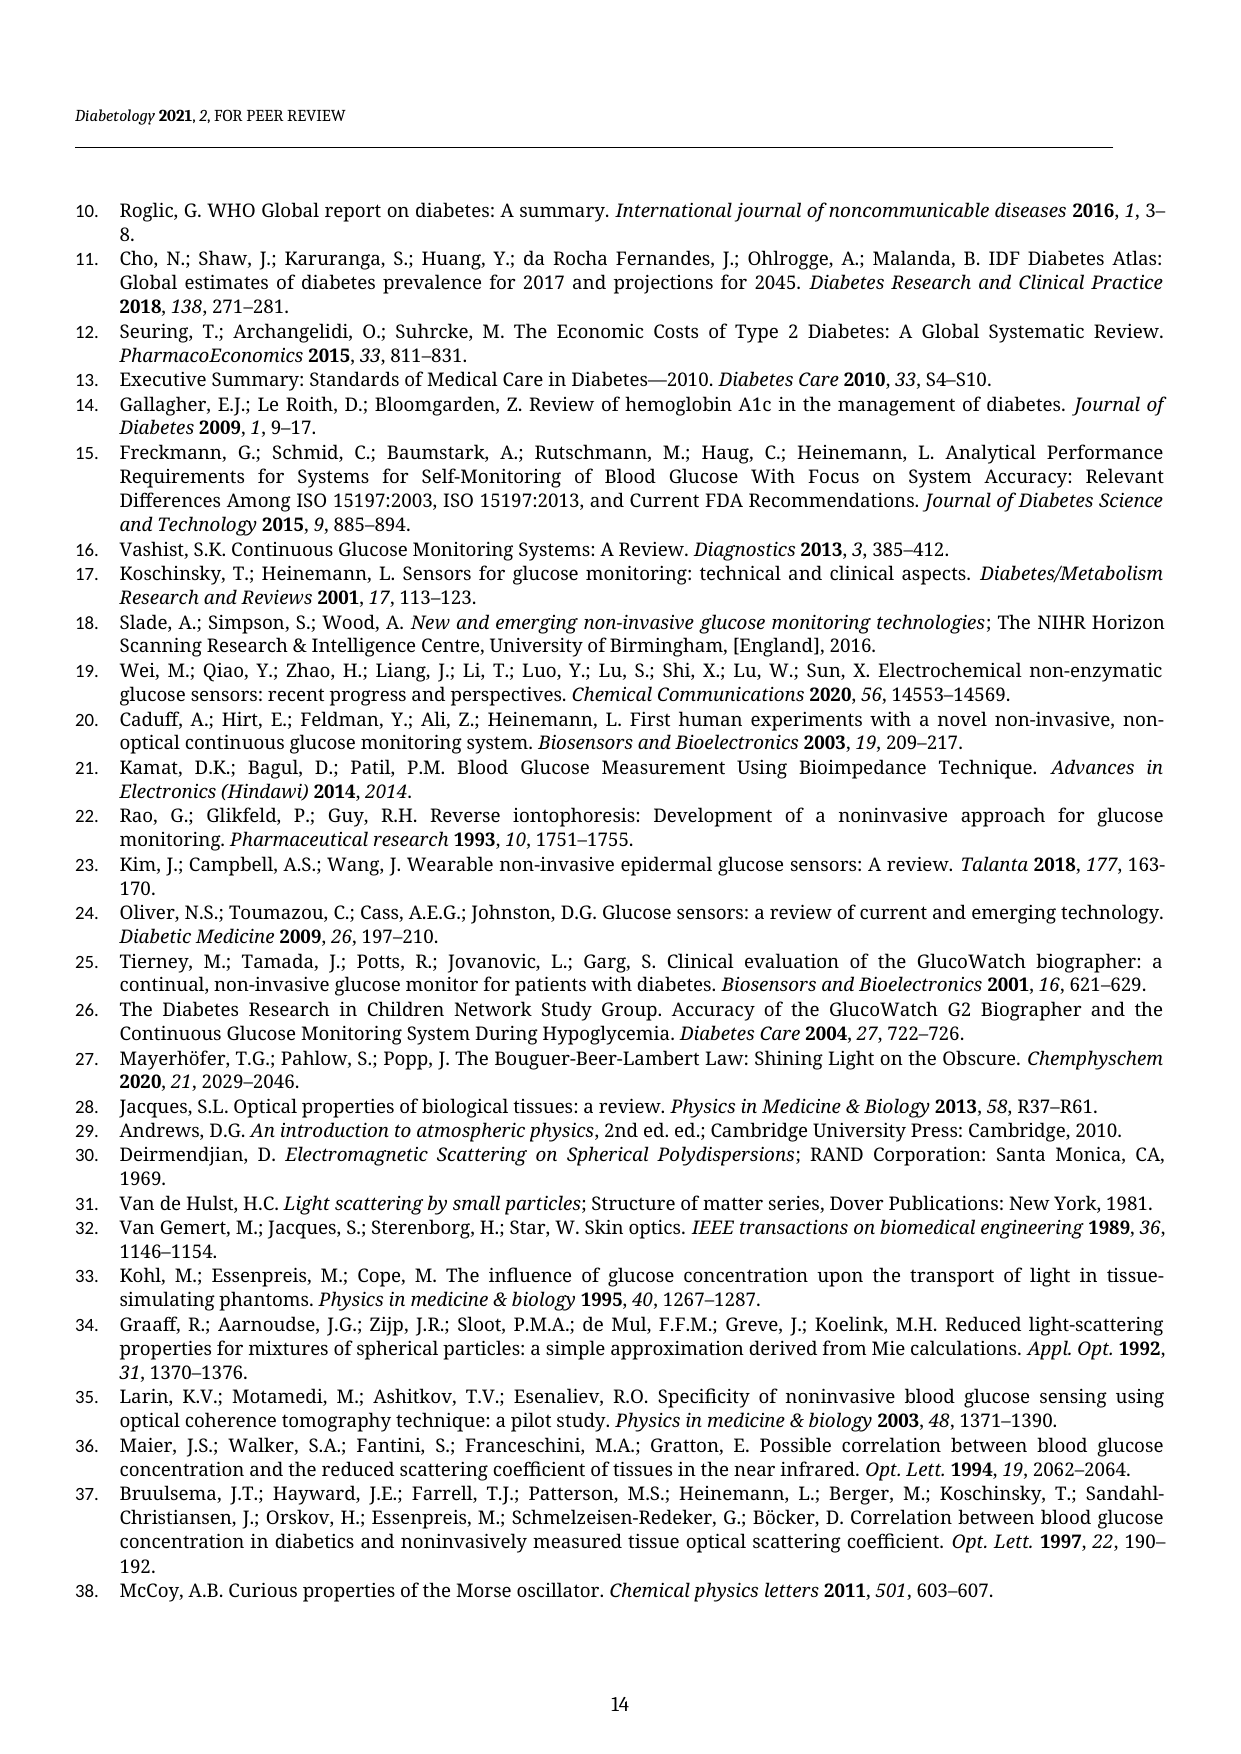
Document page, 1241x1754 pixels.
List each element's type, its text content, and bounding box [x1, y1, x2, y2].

list Slade, A.; Simpson, S.; Wood, A. New and emerging non-invasive glucose monitoring technologies; The NIHR Horizon Scanning Research & Intelligence Centre, University of Birmingham, [England], 2016. [75, 610, 1165, 658]
list Rao, G.; Glikfeld, P.; Guy, R.H. Reverse iontophoresis: Development of a noninvasive approach for glucose monitoring. Pharmaceutical research 1993, 10, 1751–1755. [75, 803, 1165, 852]
list Mayerhöfer, T.G.; Pahlow, S.; Popp, J. The Bouguer-Beer-Lambert Law: Shining Light on the Obscure. Chemphyschem 2020, 21, 2029–2046. [75, 1046, 1165, 1094]
list Van de Hulst, H.C. Light scattering by small particles; Structure of matter series, Dover Publications: New York, 1981. [75, 1191, 1165, 1215]
list Executive Summary: Standards of Medical Care in Diabetes—2010. Diabetes Care 2010, 33, S4–S10. [75, 368, 1165, 392]
list Kim, J.; Campbell, A.S.; Wang, J. Wearable non-invasive epidermal glucose sensors: A review. Talanta 2018, 177, 163-170. [75, 852, 1165, 900]
list Tierney, M.; Tamada, J.; Potts, R.; Jovanovic, L.; Garg, S. Clinical evaluation of the GlucoWatch biographer: a continual, non-invasive glucose monitor for patients with diabetes. Biosensors and Bioelectronics 2001, 16, 621–629. [75, 949, 1165, 997]
list Freckmann, G.; Schmid, C.; Baumstark, A.; Rutschmann, M.; Haug, C.; Heinemann, L. Analytical Performance Requirements for Systems for Self-Monitoring of Blood Glucose With Focus on System Accuracy: Relevant Differences Among ISO 15197:2003, ISO 15197:2013, and Current FDA Recommendations. Journal of Diabetes Science and Technology 2015, 9, 885–894. [75, 440, 1165, 537]
list Kamat, D.K.; Bagul, D.; Patil, P.M. Blood Glucose Measurement Using Bioimpedance Technique. Advances in Electronics (Hindawi) 2014, 2014. [75, 755, 1165, 803]
list Kohl, M.; Essenpreis, M.; Cope, M. The influence of glucose concentration upon the transport of light in tissue-simulating phantoms. Physics in medicine & biology 1995, 40, 1267–1287. [75, 1263, 1165, 1312]
list Gallagher, E.J.; Le Roith, D.; Bloomgarden, Z. Review of hemoglobin A1c in the management of diabetes. Journal of Diabetes 2009, 1, 9–17. [75, 392, 1165, 440]
list Oliver, N.S.; Toumazou, C.; Cass, A.E.G.; Johnston, D.G. Glucose sensors: a review of current and emerging technology. Diabetic Medicine 2009, 26, 197–210. [75, 900, 1165, 949]
list Vashist, S.K. Continuous Glucose Monitoring Systems: A Review. Diagnostics 2013, 3, 385–412. [75, 537, 1165, 561]
list Jacques, S.L. Optical properties of biological tissues: a review. Physics in Medicine & Biology 2013, 58, R37–R61. [75, 1094, 1165, 1118]
list Van Gemert, M.; Jacques, S.; Sterenborg, H.; Star, W. Skin optics. IEEE transactions on biomedical engineering 1989, 36, 1146–1154. [75, 1215, 1165, 1263]
list Bruulsema, J.T.; Hayward, J.E.; Farrell, T.J.; Patterson, M.S.; Heinemann, L.; Berger, M.; Koschinsky, T.; Sandahl-Christiansen, J.; Orskov, H.; Essenpreis, M.; Schmelzeisen-Redeker, G.; Böcker, D. Correlation between blood glucose concentration in diabetics and noninvasively measured tissue optical scattering coefficient. Opt. Lett. 1997, 22, 190–192. [75, 1482, 1165, 1578]
list Caduff, A.; Hirt, E.; Feldman, Y.; Ali, Z.; Heinemann, L. First human experiments with a novel non-invasive, non-optical continuous glucose monitoring system. Biosensors and Bioelectronics 2003, 19, 209–217. [75, 707, 1165, 755]
list Wei, M.; Qiao, Y.; Zhao, H.; Liang, J.; Li, T.; Luo, Y.; Lu, S.; Shi, X.; Lu, W.; Sun, X. Electrochemical non-enzymatic glucose sensors: recent progress and perspectives. Chemical Communications 2020, 56, 14553–14569. [75, 658, 1165, 707]
list Seuring, T.; Archangelidi, O.; Suhrcke, M. The Economic Costs of Type 2 Diabetes: A Global Systematic Review. PharmacoEconomics 2015, 33, 811–831. [75, 319, 1165, 368]
list Larin, K.V.; Motamedi, M.; Ashitkov, T.V.; Esenaliev, R.O. Specificity of noninvasive blood glucose sensing using optical coherence tomography technique: a pilot study. Physics in medicine & biology 2003, 48, 1371–1390. [75, 1385, 1165, 1433]
list Cho, N.; Shaw, J.; Karuranga, S.; Huang, Y.; da Rocha Fernandes, J.; Ohlrogge, A.; Malanda, B. IDF Diabetes Atlas: Global estimates of diabetes prevalence for 2017 and projections for 2045. Diabetes Research and Clinical Practice 2018, 138, 271–281. [75, 246, 1165, 319]
list The Diabetes Research in Children Network Study Group. Accuracy of the GlucoWatch G2 Biographer and the Continuous Glucose Monitoring System During Hypoglycemia. Diabetes Care 2004, 27, 722–726. [75, 997, 1165, 1046]
list Maier, J.S.; Walker, S.A.; Fantini, S.; Franceschini, M.A.; Gratton, E. Possible correlation between blood glucose concentration and the reduced scattering coefficient of tissues in the near infrared. Opt. Lett. 1994, 19, 2062–2064. [75, 1433, 1165, 1482]
list Koschinsky, T.; Heinemann, L. Sensors for glucose monitoring: technical and clinical aspects. Diabetes/Metabolism Research and Reviews 2001, 17, 113–123. [75, 561, 1165, 610]
list Roglic, G. WHO Global report on diabetes: A summary. International journal of noncommunicable diseases 2016, 1, 3–8. [75, 198, 1165, 246]
list Andrews, D.G. An introduction to atmospheric physics, 2nd ed. ed.; Cambridge University Press: Cambridge, 2010. [75, 1118, 1165, 1142]
list Deirmendjian, D. Electromagnetic Scattering on Spherical Polydispersions; RAND Corporation: Santa Monica, CA, 1969. [75, 1142, 1165, 1191]
list Graaff, R.; Aarnoudse, J.G.; Zijp, J.R.; Sloot, P.M.A.; de Mul, F.F.M.; Greve, J.; Koelink, M.H. Reduced light-scattering properties for mixtures of spherical particles: a simple approximation derived from Mie calculations. Appl. Opt. 1992, 31, 1370–1376. [75, 1312, 1165, 1385]
list McCoy, A.B. Curious properties of the Morse oscillator. Chemical physics letters 2011, 501, 603–607. [75, 1578, 1165, 1603]
